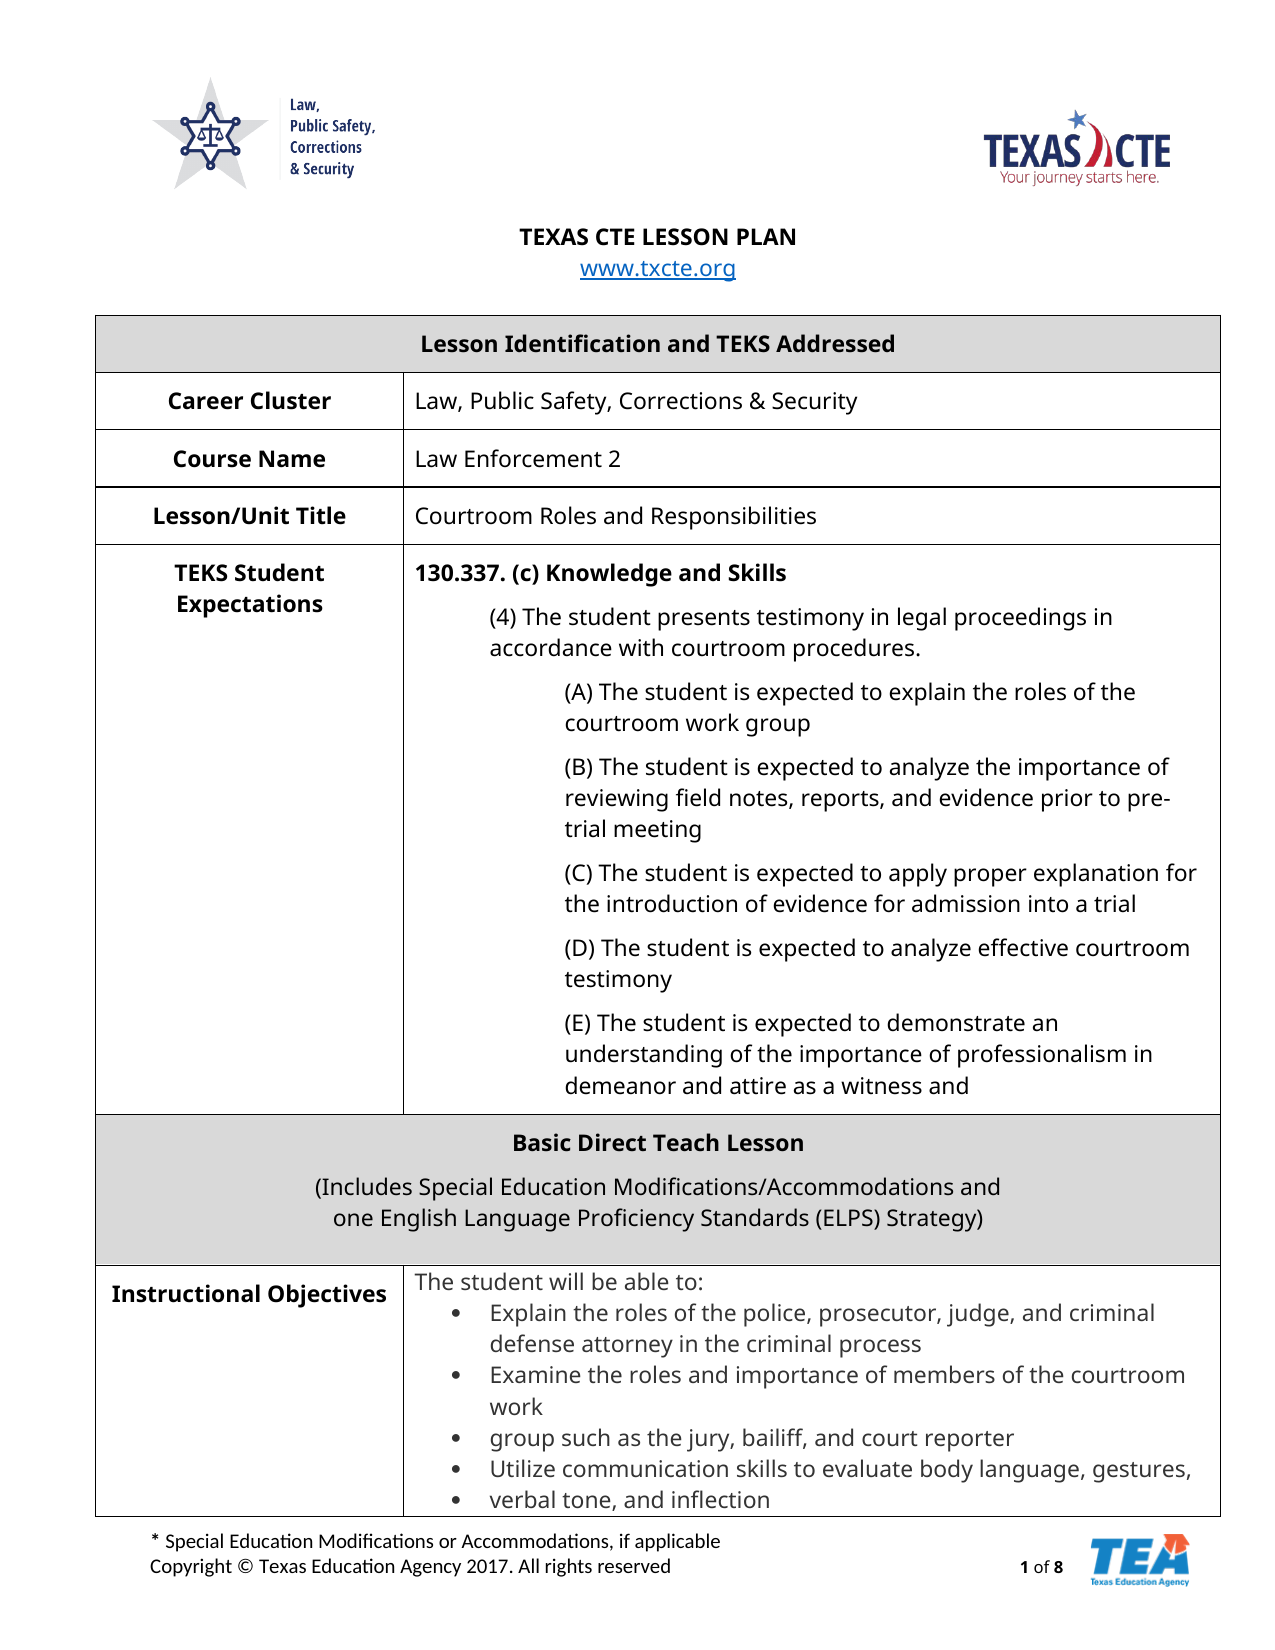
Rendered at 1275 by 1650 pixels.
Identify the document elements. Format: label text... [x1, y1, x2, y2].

picture [150, 75, 394, 192]
table_cell Instructional Objectives [96, 1266, 403, 1516]
table_cell Law, Public Safety, Corrections & Security [404, 373, 1220, 429]
table_cell Law Enforcement 2 [404, 430, 1220, 486]
table_cell Lesson/Unit Title [96, 488, 403, 544]
picture [1090, 1534, 1190, 1587]
table_cell Career Cluster [96, 373, 403, 429]
table_cell Course Name [96, 430, 403, 486]
table_cell 130.337. (c) Knowledge and Skills (4) The student presents testimony in legal proceedings in accordance with courtroom procedures. (A) The student is expected to explain the roles of the courtroom work group (B) The student is expected to analyze the importance of reviewing field notes, reports, and evidence prior to pre-trial meeting (C) The student is expected to apply proper explanation for the introduction of evidence for admission into a trial (D) The student is expected to analyze effective courtroom testimony (E) The student is expected to demonstrate an understanding of the importance of professionalism in demeanor and attire as a witness and [404, 545, 1220, 1113]
picture [964, 98, 1189, 197]
table_cell Courtroom Roles and Responsibilities [404, 488, 1220, 544]
table_cell Lesson Identification and TEKS Addressed [96, 316, 1220, 372]
table_cell Basic Direct Teach Lesson (Includes Special Education Modifications/Accommodations and one English Language Proficiency Standards (ELPS) Strategy) [96, 1115, 1220, 1264]
table_cell TEKS Student Expectations [96, 545, 403, 1113]
table_header TEXAS CTE LESSON PLAN www.txcte.org [96, 221, 1221, 314]
